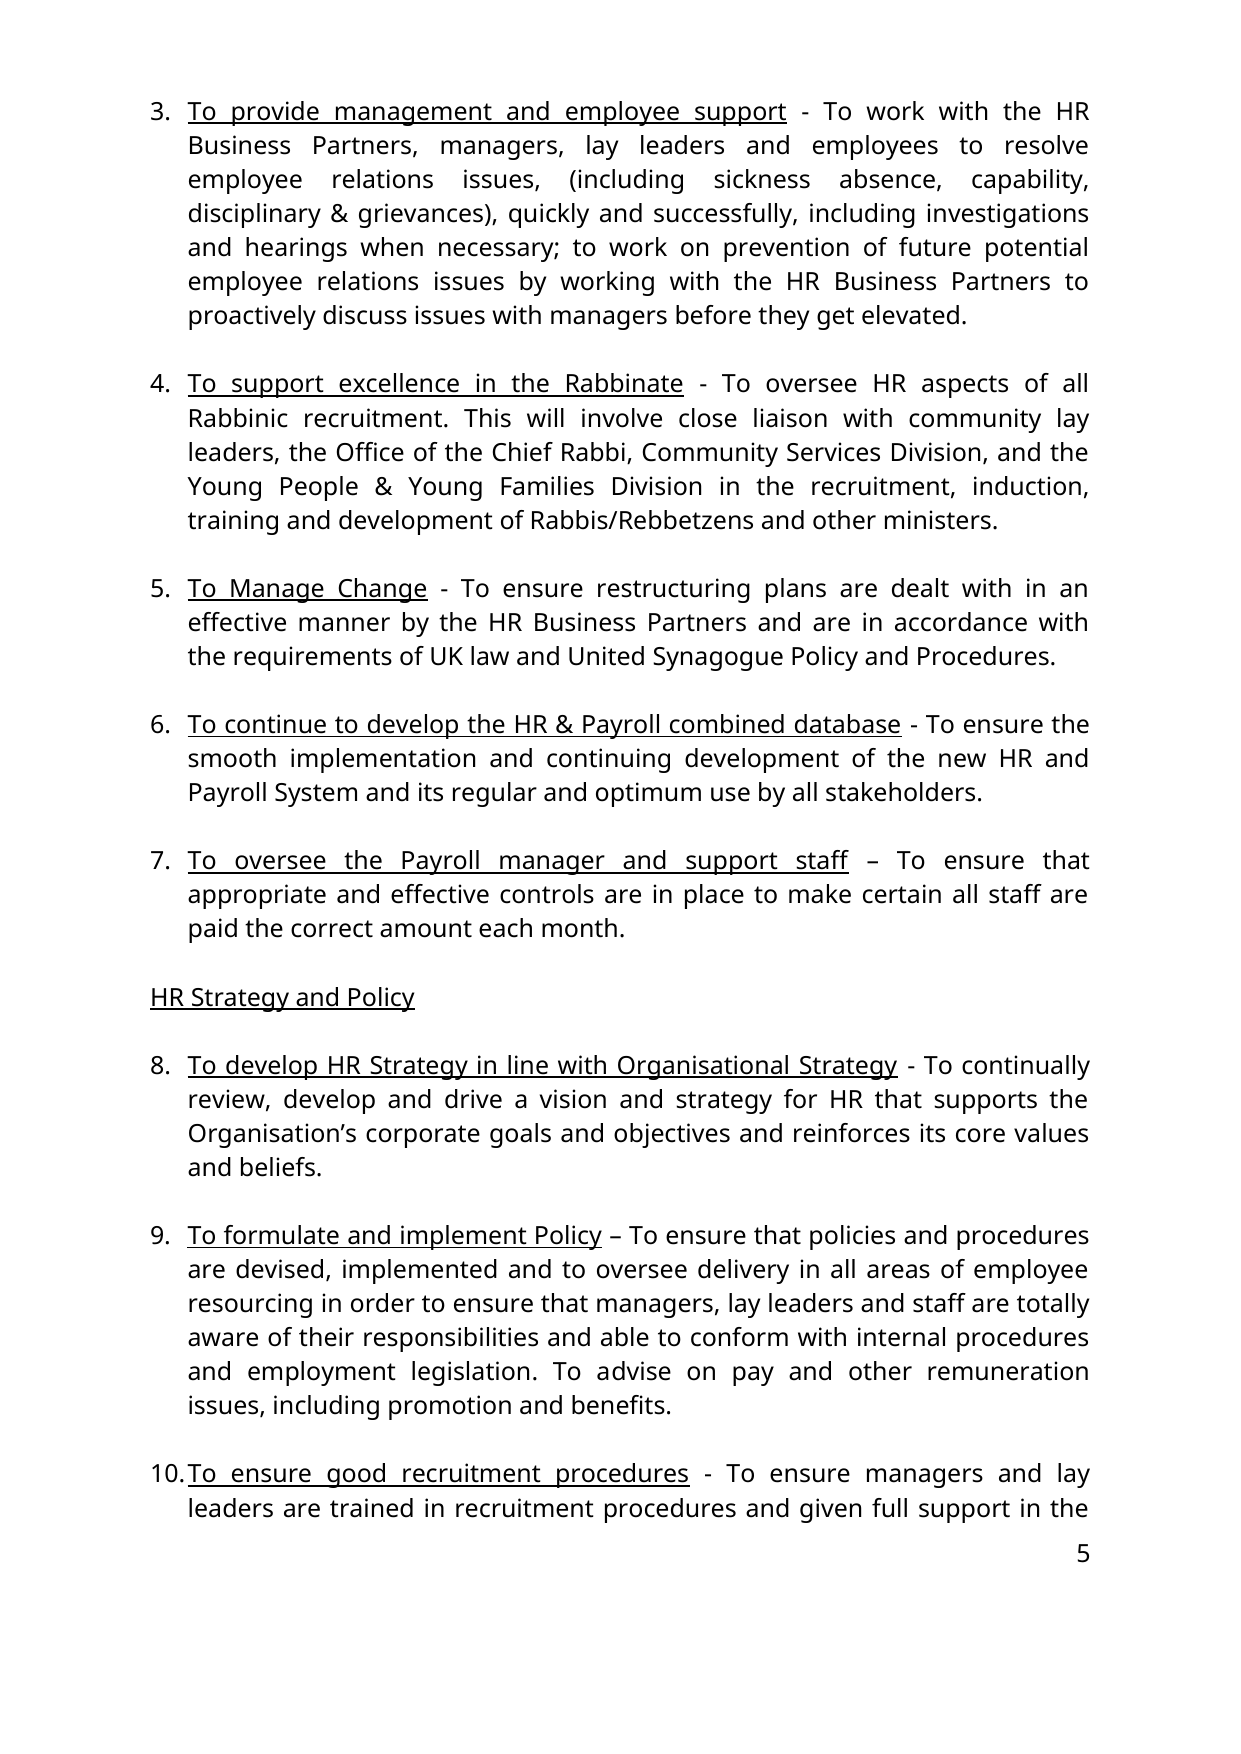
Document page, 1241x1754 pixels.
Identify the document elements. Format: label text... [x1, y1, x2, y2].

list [150, 1456, 1090, 1524]
list To continue to develop the HR & Payroll combined database - To ensure the smooth implementation and continuing development of the new HR and Payroll System and its regular and optimum use by all stakeholders. [150, 707, 1090, 809]
list To oversee the Payroll manager and support staff – To ensure that appropriate and effective controls are in place to make certain all staff are paid the correct amount each month. [150, 843, 1090, 945]
list To develop HR Strategy in line with Organisational Strategy - To continually review, develop and drive a vision and strategy for HR that supports the Organisation’s corporate goals and objectives and reinforces its core values and beliefs. [150, 1047, 1090, 1184]
list To support excellence in the Rabbinate - To oversee HR aspects of all Rabbinic recruitment. This will involve close liaison with community lay leaders, the Office of the Chief Rabbi, Community Services Division, and the Young People & Young Families Division in the recruitment, induction, training and development of Rabbis/Rebbetzens and other ministers. [150, 366, 1090, 536]
list To provide management and employee support - To work with the HR Business Partners, managers, lay leaders and employees to resolve employee relations issues, (including sickness absence, capability, disciplinary & grievances), quickly and successfully, including investigations and hearings when necessary; to work on prevention of future potential employee relations issues by working with the HR Business Partners to proactively discuss issues with managers before they get elevated. [150, 94, 1090, 332]
list To Manage Change - To ensure restructuring plans are dealt with in an effective manner by the HR Business Partners and are in accordance with the requirements of UK law and United Synagogue Policy and Procedures. [150, 571, 1090, 673]
list To formulate and implement Policy – To ensure that policies and procedures are devised, implemented and to oversee delivery in all areas of employee resourcing in order to ensure that managers, lay leaders and staff are totally aware of their responsibilities and able to conform with internal procedures and employment legislation. To advise on pay and other remuneration issues, including promotion and benefits. [150, 1218, 1090, 1422]
text HR Strategy and Policy [150, 979, 1090, 1013]
